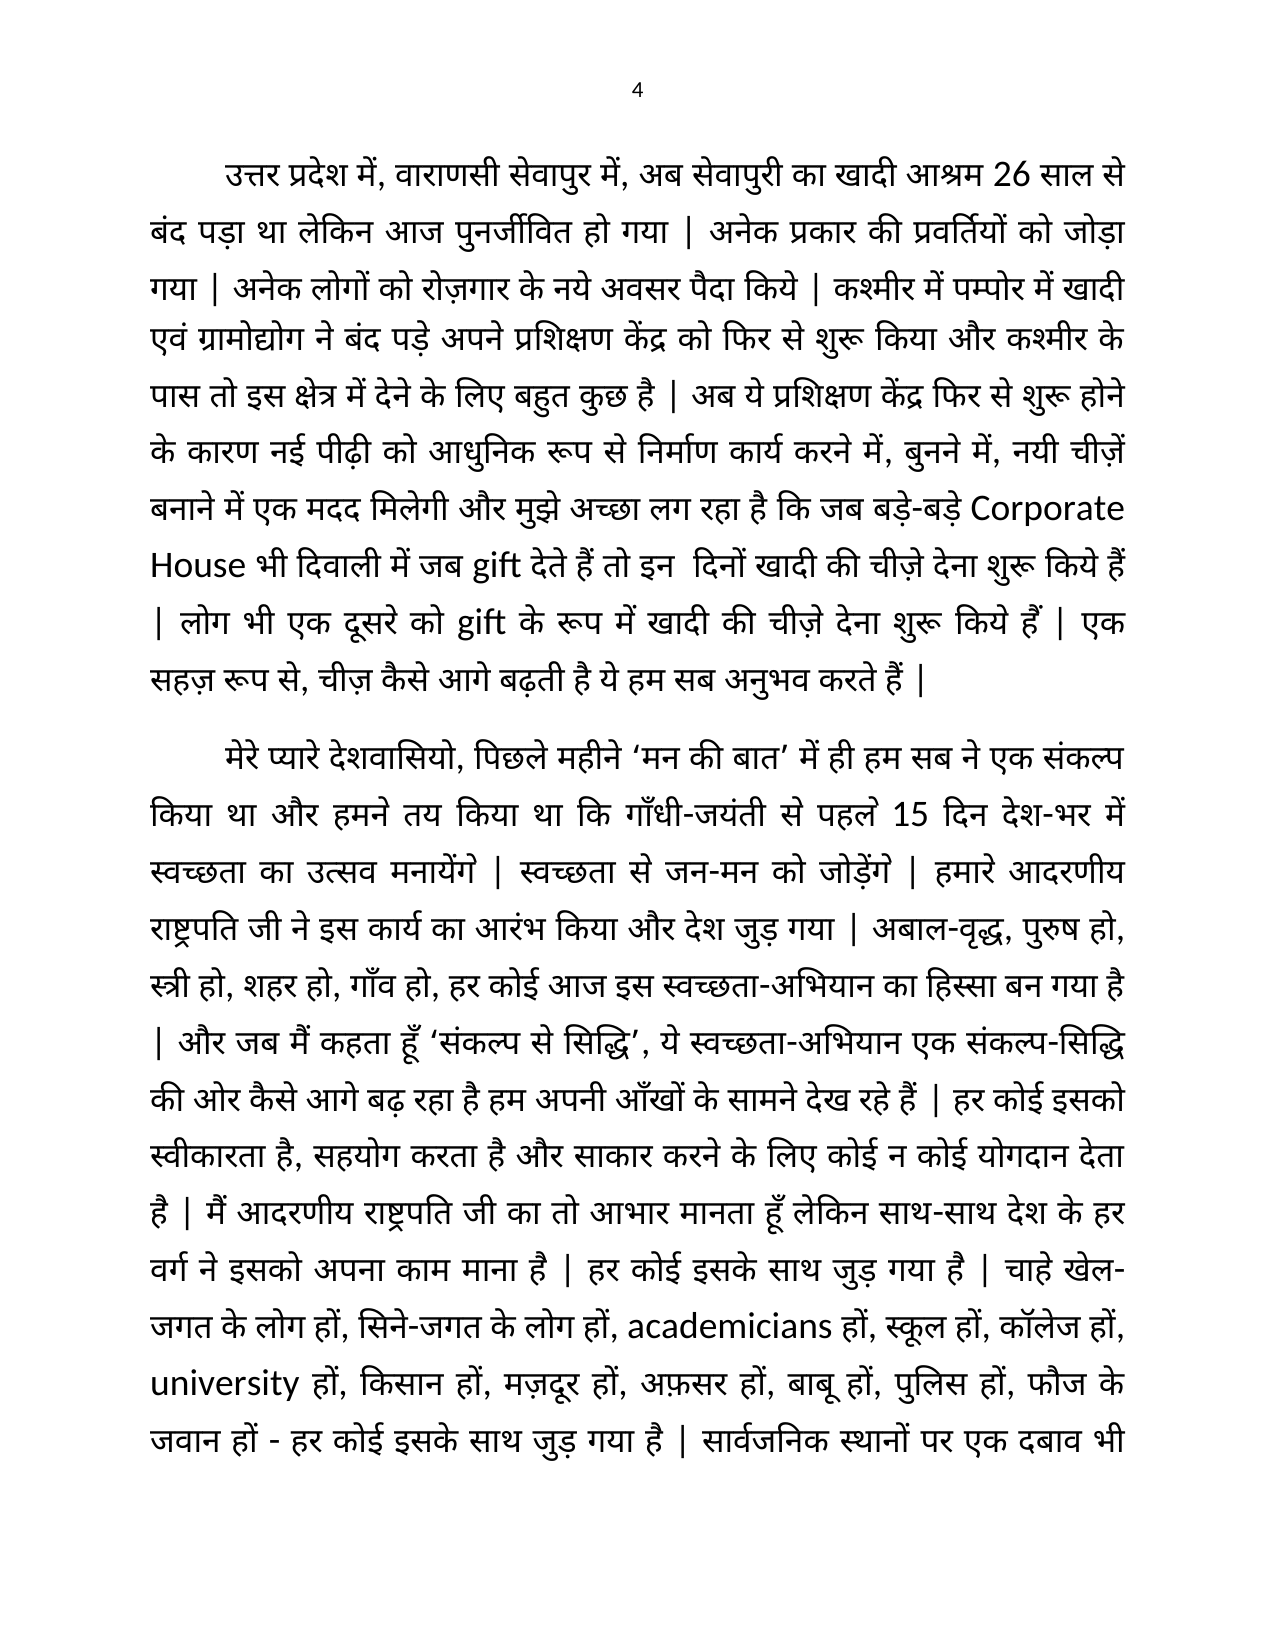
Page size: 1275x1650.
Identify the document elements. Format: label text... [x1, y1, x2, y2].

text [150, 733, 1125, 1466]
text उत्तर प्रदेश में, वाराणसी सेवापुर में, अब सेवापुरी का खादी आश्रम 26 साल से बंद पड़ा था लेकिन आज पुनर्जीवित हो गया | अनेक प्रकार की प्रवर्तियों को जोड़ा गया | अनेक लोगों को रोज़गार के नये अवसर पैदा किये | कश्मीर में पम्पोर में खादी एवं ग्रामोद्योग ने बंद पड़े अपने प्रशिक्षण केंद्र को फिर से शुरू किया और कश्मीर के पास तो इस क्षेत्र में देने के लिए बहुत कुछ है | अब ये प्रशिक्षण केंद्र फिर से शुरू होने के कारण नई पीढ़ी को आधुनिक रूप से निर्माण कार्य करने में, बुनने में, नयी चीज़ें बनाने में एक मदद मिलेगी और मुझे अच्छा लग रहा है कि जब बड़े-बड़े Corporate House भी दिवाली में जब gift देते हैं तो इन दिनों खादी की चीज़े देना शुरू किये हैं | लोग भी एक दूसरे को gift के रूप में खादी की चीज़े देना शुरू किये हैं | एक सहज़ रूप से, चीज़ कैसे आगे बढ़ती है ये हम सब अनुभव करते हैं | [150, 150, 1125, 705]
